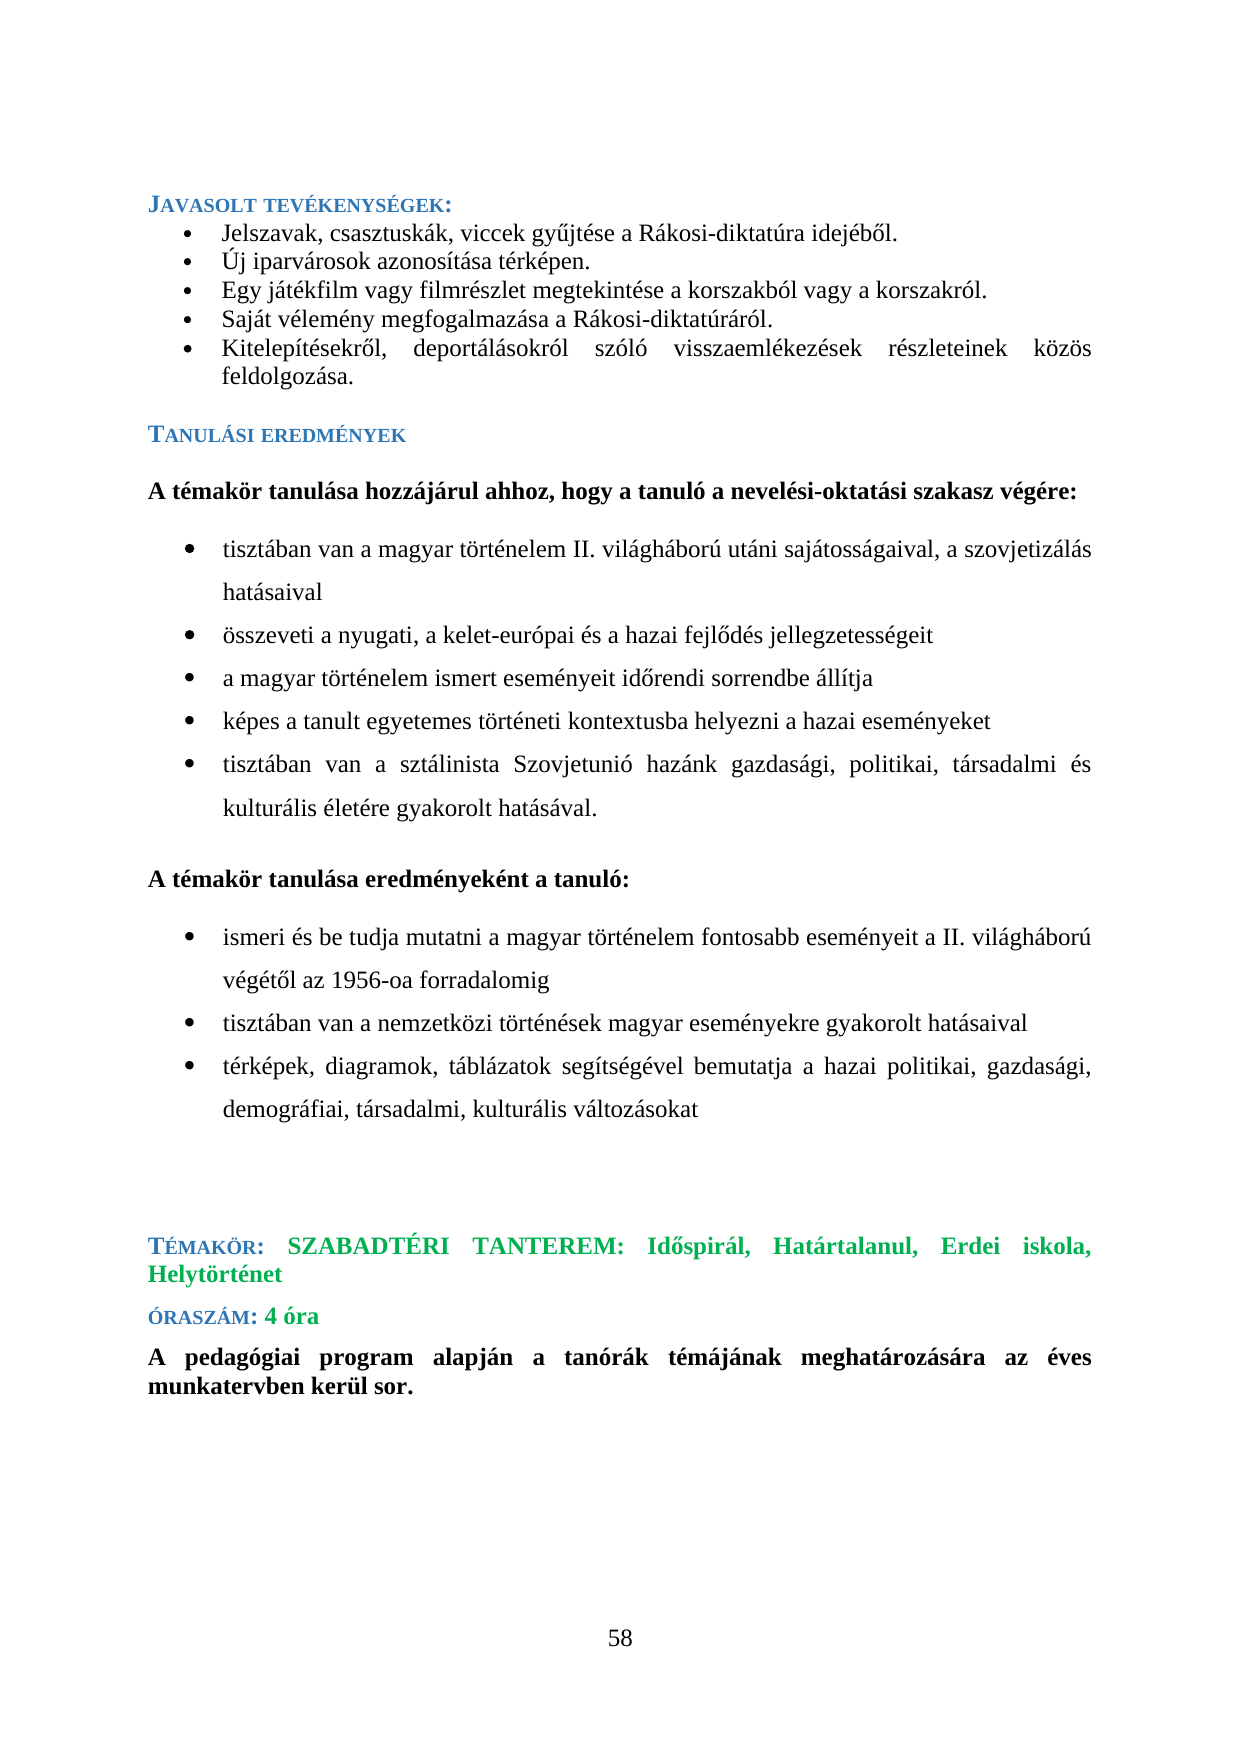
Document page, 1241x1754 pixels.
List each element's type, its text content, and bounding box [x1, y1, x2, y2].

list képes a tanult egyetemes történeti kontextusba helyezni a hazai eseményeket [185, 706, 1093, 735]
text A témakör tanulása eredményeként a tanuló: [148, 864, 1093, 893]
list a magyar történelem ismert eseményeit időrendi sorrendbe állítja [185, 663, 1093, 692]
list összeveti a nyugati, a kelet-európai és a hazai fejlődés jellegzetességeit [185, 620, 1093, 649]
text Javasolt tevékenységek: [148, 189, 1093, 218]
list Kitelepítésekről, deportálásokról szóló visszaemlékezések részleteinek közös feldolgozása. [184, 333, 1093, 390]
text A témakör tanulása hozzájárul ahhoz, hogy a tanuló a nevelési-oktatási szakasz végére: [148, 476, 1093, 505]
list Jelszavak, csasztuskák, viccek gyűjtése a Rákosi-diktatúra idejéből. [184, 218, 1101, 246]
list térképek, diagramok, táblázatok segítségével bemutatja a hazai politikai, gazdasági, demográfiai, társadalmi, kulturális változásokat [185, 1051, 1093, 1123]
list Egy játékfilm vagy filmrészlet megtekintése a korszakból vagy a korszakról. [184, 275, 1101, 304]
list ismeri és be tudja mutatni a magyar történelem fontosabb eseményeit a II. világháború végétől az 1956-oa forradalomig [185, 922, 1093, 994]
list Saját vélemény megfogalmazása a Rákosi-diktatúráról. [184, 304, 1101, 333]
list tisztában van a nemzetközi történések magyar eseményekre gyakorolt hatásaival [185, 1008, 1093, 1037]
list Új iparvárosok azonosítása térképen. [184, 246, 1101, 275]
text Tanulási eredmények [148, 419, 1093, 448]
list tisztában van a magyar történelem II. világháború utáni sajátosságaival, a szovjetizálás hatásaival [185, 534, 1093, 606]
text óraszám: 4 óra [148, 1301, 1093, 1329]
text Témakör: SZABADTÉRI TANTEREM: Időspirál, Határtalanul, Erdei iskola, Helytörténet [148, 1231, 1093, 1288]
text A pedagógiai program alapján a tanórák témájának meghatározására az éves munkatervben kerül sor. [148, 1342, 1093, 1399]
list tisztában van a sztálinista Szovjetunió hazánk gazdasági, politikai, társadalmi és kulturális életére gyakorolt hatásával. [185, 749, 1093, 821]
